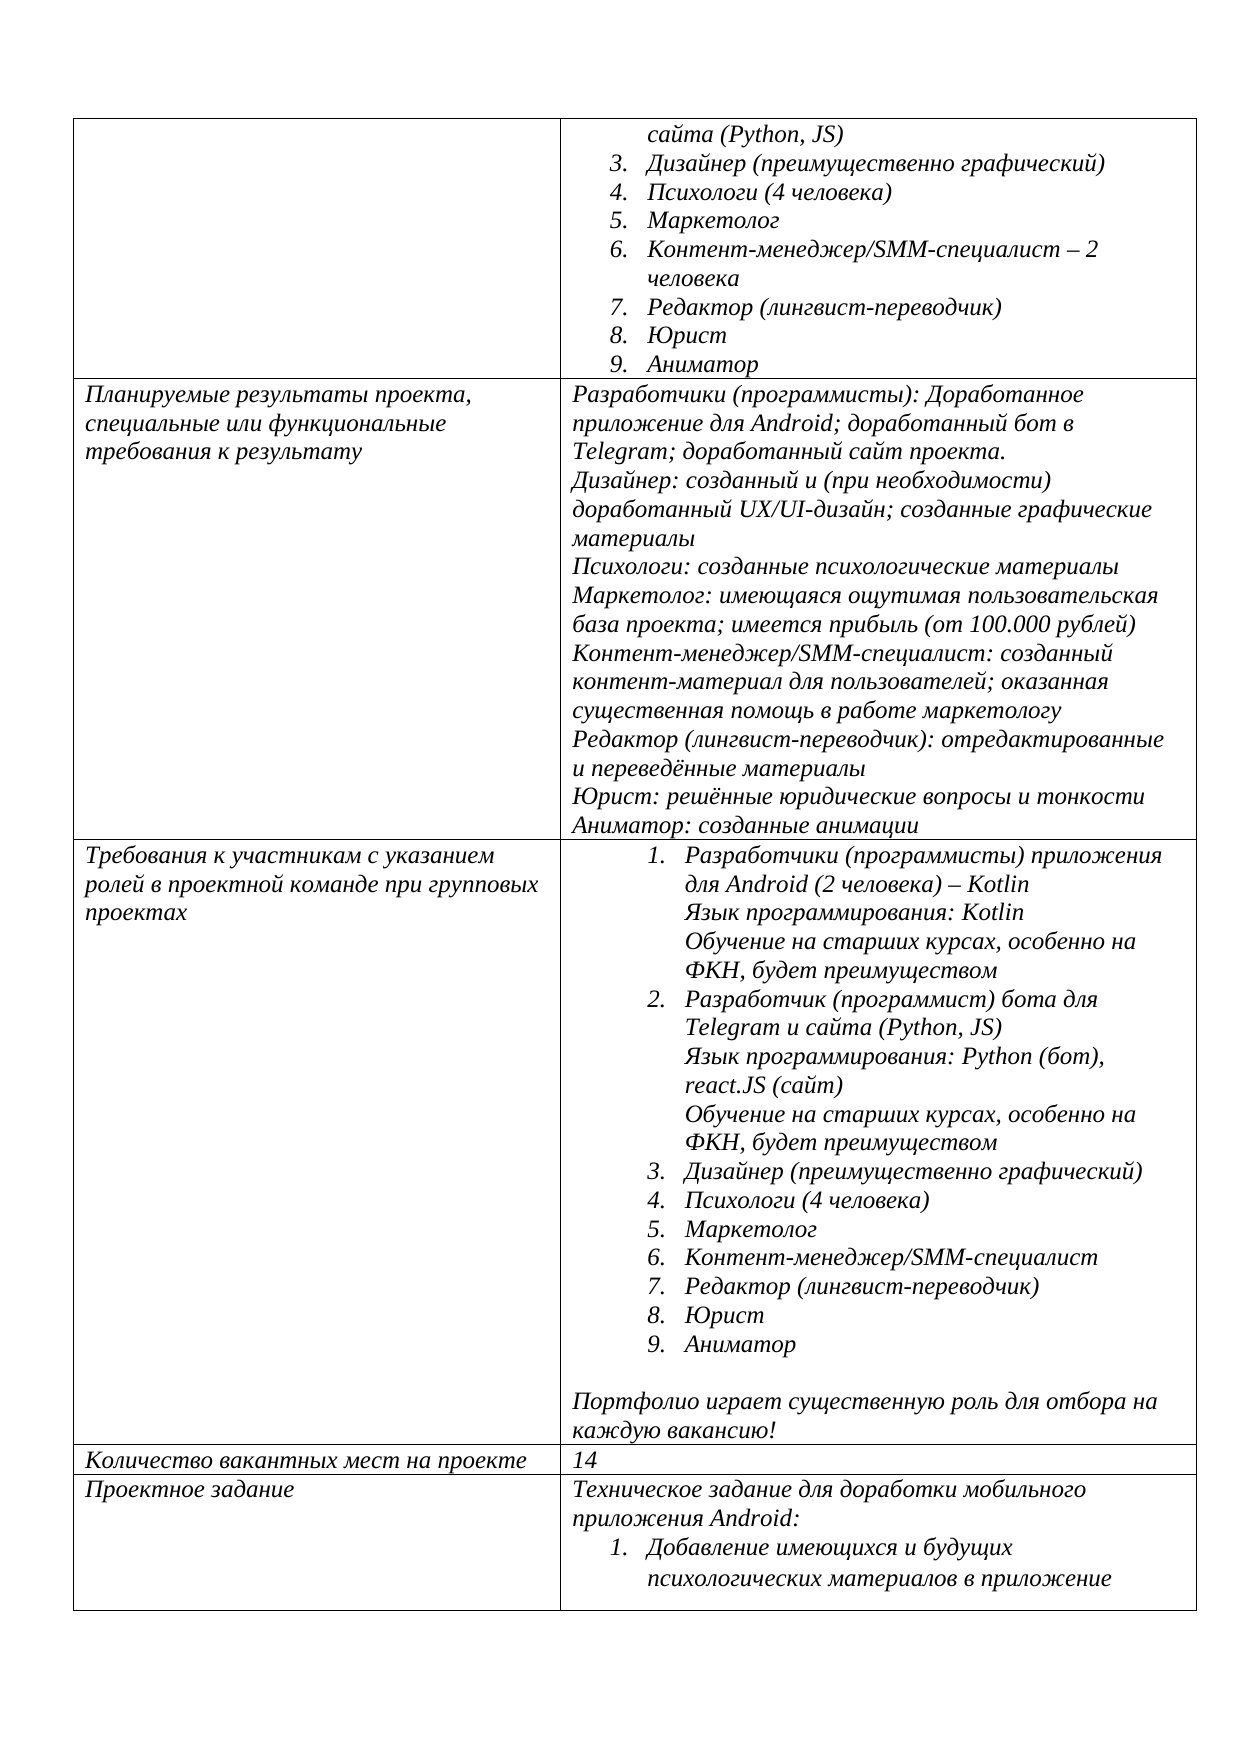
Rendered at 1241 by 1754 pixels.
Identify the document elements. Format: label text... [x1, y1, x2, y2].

table_cell Количество вакантных мест на проекте [74, 1445, 560, 1473]
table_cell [561, 1475, 1196, 1610]
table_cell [561, 119, 1196, 378]
table_cell Разработчики (программисты): Доработанное приложение для Android; доработанный бот в Telegram; доработанный сайт проекта. Дизайнер: созданный и (при необходимости) доработанный UX/UI-дизайн; созданные графические материалы Психологи: созданные психологические материалы Маркетолог: имеющаяся ощутимая пользовательская база проекта; имеется прибыль (от 100.000 рублей) Контент-менеджер/SMM-специалист: созданный контент-материал для пользователей; оказанная существенная помощь в работе маркетологу Редактор (лингвист-переводчик): отредактированные и переведённые материалы Юрист: решённые юридические вопросы и тонкости Аниматор: созданные анимации [561, 379, 1196, 839]
table_cell Требования к участникам с указанием ролей в проектной команде при групповых проектах [74, 840, 560, 1444]
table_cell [74, 119, 560, 378]
table_cell 14 [561, 1445, 1196, 1473]
table_cell Разработчики (программисты) приложения для Android (2 человека) – Kotlin Язык программирования: Kotlin Обучение на старших курсах, особенно на ФКН, будет преимуществом Разработчик (программист) бота для Telegram и сайта (Python, JS) Язык программирования: Python (бот), react.JS (сайт) Обучение на старших курсах, особенно на ФКН, будет преимуществом Дизайнер (преимущественно графический) Психологи (4 человека) Маркетолог Контент-менеджер/SMM-специалист Редактор (лингвист-переводчик) Юрист Аниматор Портфолио играет существенную роль для отбора на каждую вакансию! [561, 840, 1196, 1444]
table_cell Проектное задание [74, 1475, 560, 1610]
table_cell Планируемые результаты проекта, специальные или функциональные требования к результату [74, 379, 560, 839]
